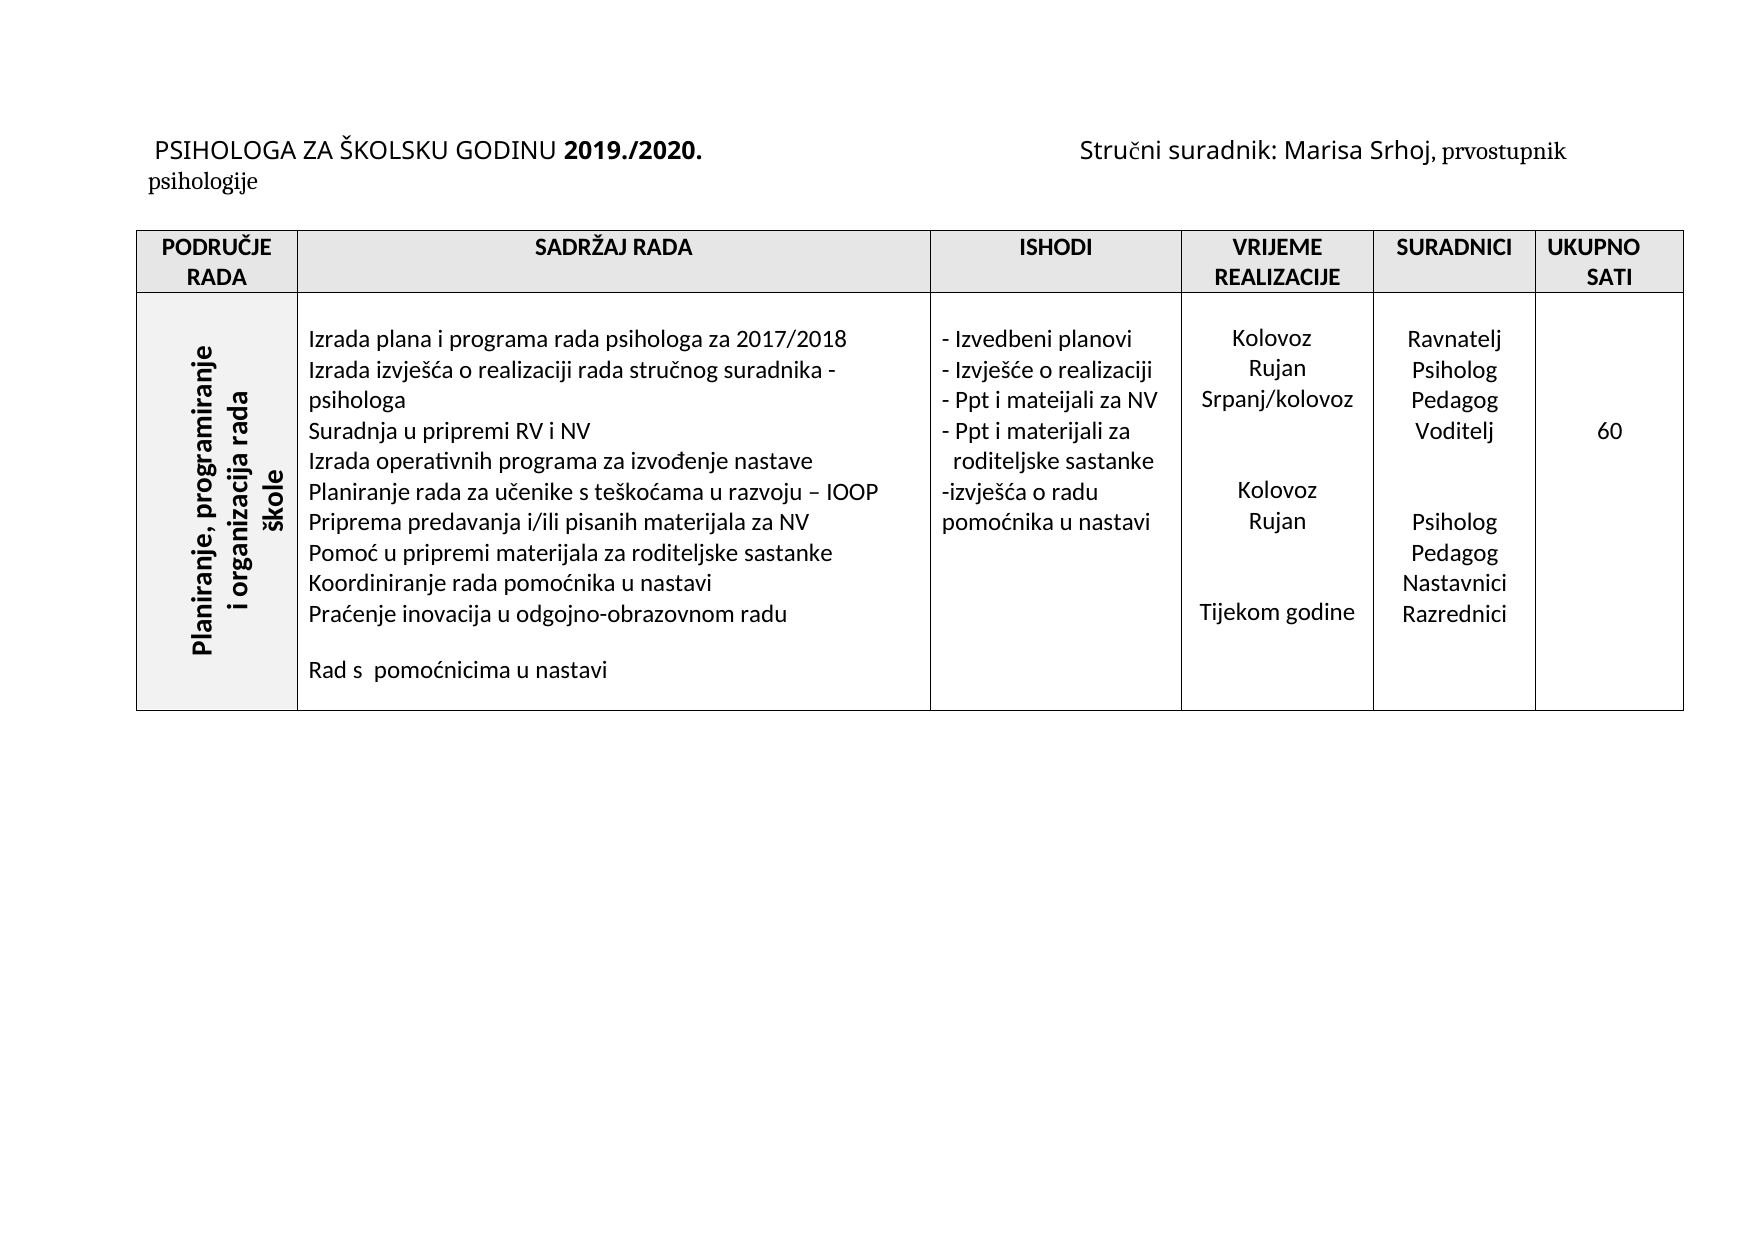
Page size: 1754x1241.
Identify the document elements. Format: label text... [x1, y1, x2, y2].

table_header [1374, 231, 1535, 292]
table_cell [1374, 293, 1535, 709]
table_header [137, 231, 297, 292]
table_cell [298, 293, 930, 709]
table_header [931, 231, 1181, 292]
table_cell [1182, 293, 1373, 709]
text PSIHOLOGA ZA ŠKOLSKU GODINU 2019./2020. Stručni suradnik: Marisa Srhoj, prvostupnik psihologije [148, 133, 1639, 196]
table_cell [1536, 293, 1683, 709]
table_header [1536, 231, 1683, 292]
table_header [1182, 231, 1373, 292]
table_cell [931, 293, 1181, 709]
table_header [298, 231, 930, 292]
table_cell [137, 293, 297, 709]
